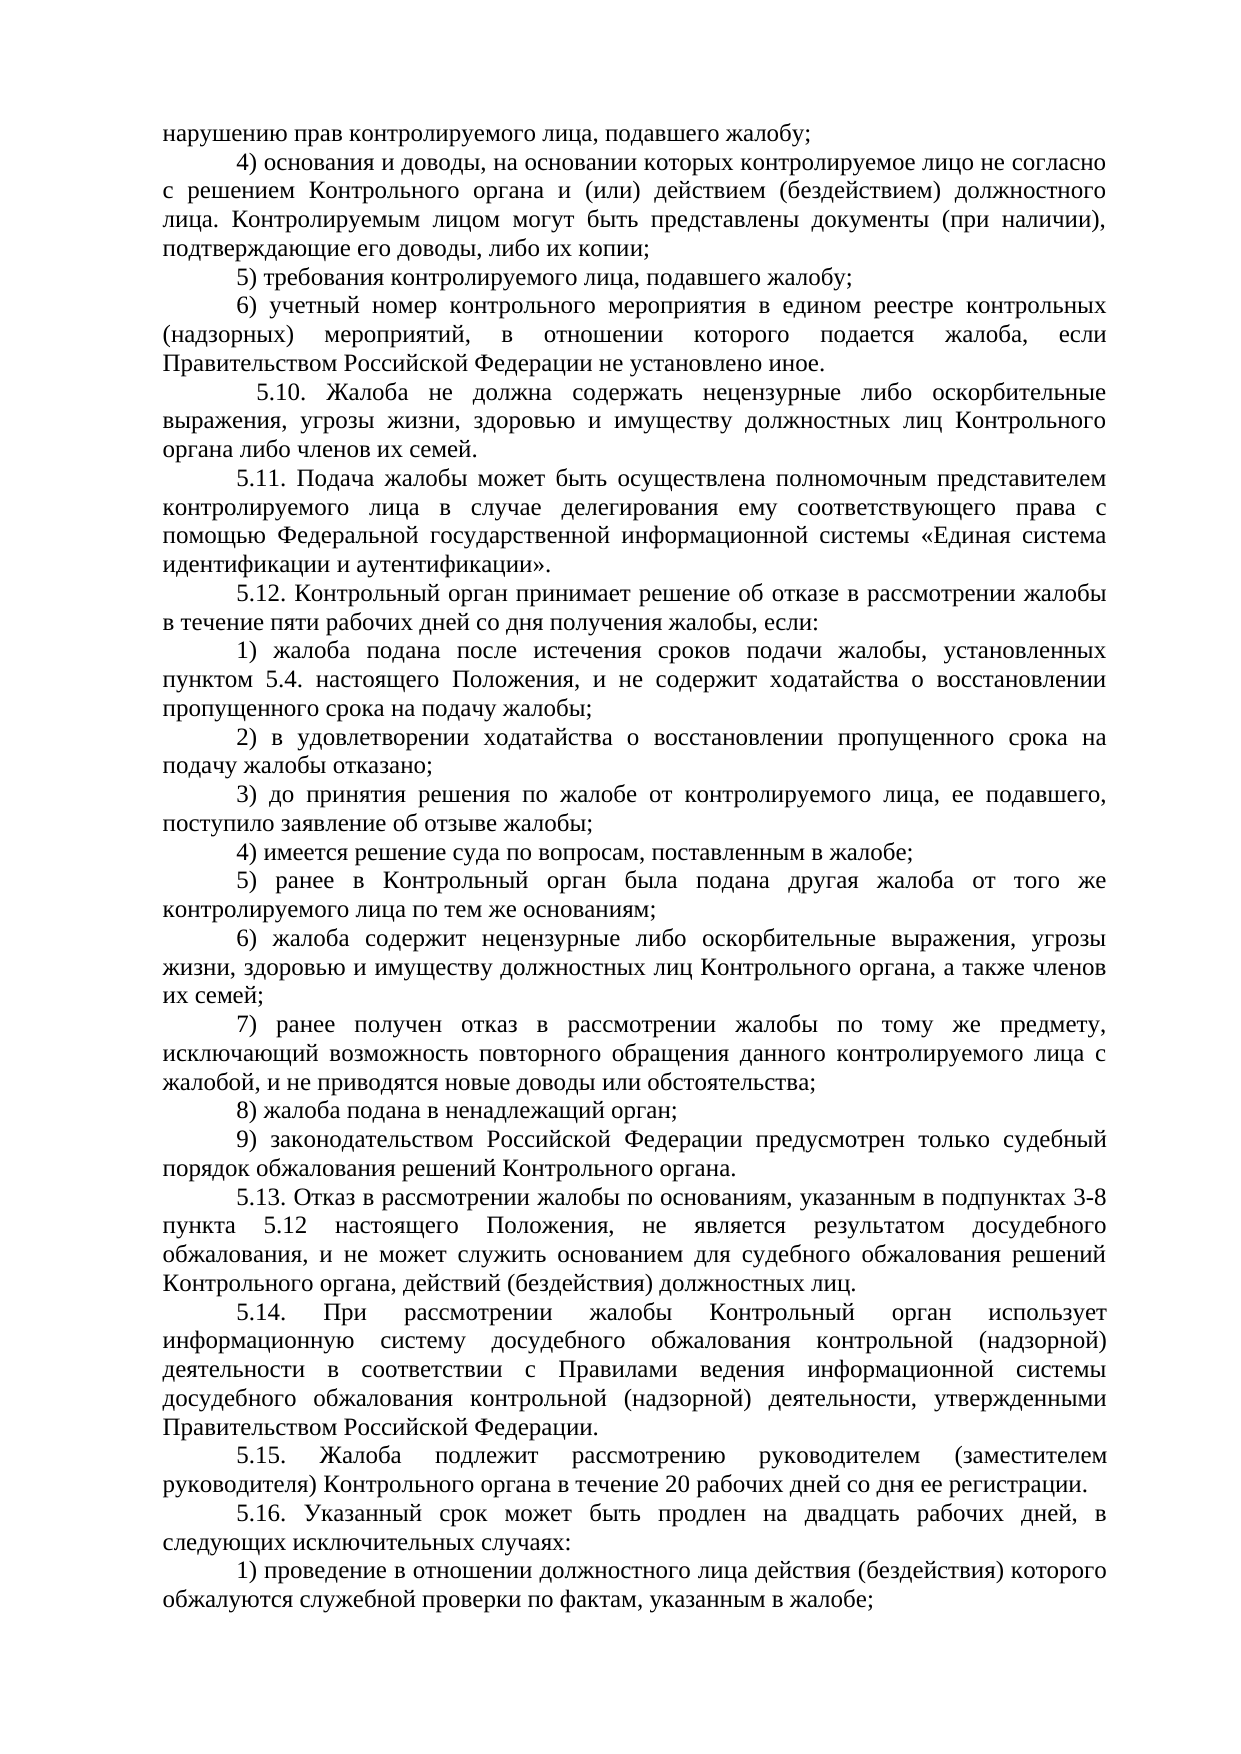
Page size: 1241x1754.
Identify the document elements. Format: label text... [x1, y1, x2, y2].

text 5.16. Указанный срок может быть продлен на двадцать рабочих дней, в следующих исключительных случаях: [162, 1498, 1107, 1556]
text 6) жалоба содержит нецензурные либо оскорбительные выражения, угрозы жизни, здоровью и имуществу должностных лиц Контрольного органа, а также членов их семей; [162, 923, 1107, 1009]
text 6) учетный номер контрольного мероприятия в едином реестре контрольных (надзорных) мероприятий, в отношении которого подается жалоба, если Правительством Российской Федерации не установлено иное. [162, 291, 1107, 377]
text 7) ранее получен отказ в рассмотрении жалобы по тому же предмету, исключающий возможность повторного обращения данного контролируемого лица с жалобой, и не приводятся новые доводы или обстоятельства; [162, 1009, 1107, 1096]
text 2) в удовлетворении ходатайства о восстановлении пропущенного срока на подачу жалобы отказано; [162, 722, 1107, 779]
text 4) имеется решение суда по вопросам, поставленным в жалобе; [162, 837, 1107, 866]
text 4) основания и доводы, на основании которых контролируемое лицо не согласно с решением Контрольного органа и (или) действием (бездействием) должностного лица. Контролируемым лицом могут быть представлены документы (при наличии), подтверждающие его доводы, либо их копии; [162, 147, 1107, 262]
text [162, 118, 1107, 147]
text 1) жалоба подана после истечения сроков подачи жалобы, установленных пунктом 5.4. настоящего Положения, и не содержит ходатайства о восстановлении пропущенного срока на подачу жалобы; [162, 636, 1107, 722]
text 3) до принятия решения по жалобе от контролируемого лица, ее подавшего, поступило заявление об отзыве жалобы; [162, 779, 1107, 837]
text 8) жалоба подана в ненадлежащий орган; [162, 1096, 1107, 1124]
text 5.15. Жалоба подлежит рассмотрению руководителем (заместителем руководителя) Контрольного органа в течение 20 рабочих дней со дня ее регистрации. [162, 1441, 1107, 1498]
text 5.11. Подача жалобы может быть осуществлена полномочным представителем контролируемого лица в случае делегирования ему соответствующего права с помощью Федеральной государственной информационной системы «Единая система идентификации и аутентификации». [162, 463, 1107, 578]
text 1) проведение в отношении должностного лица действия (бездействия) которого обжалуются служебной проверки по фактам, указанным в жалобе; [162, 1556, 1107, 1613]
text 5.10. Жалоба не должна содержать нецензурные либо оскорбительные выражения, угрозы жизни, здоровью и имуществу должностных лиц Контрольного органа либо членов их семей. [162, 377, 1107, 463]
list 5.14. При рассмотрении жалобы Контрольный орган использует информационную систему досудебного обжалования контрольной (надзорной) деятельности в соответствии с Правилами ведения информационной системы досудебного обжалования контрольной (надзорной) деятельности, утвержденными Правительством Российской Федерации. [162, 1297, 1107, 1441]
text 5.12. Контрольный орган принимает решение об отказе в рассмотрении жалобы в течение пяти рабочих дней со дня получения жалобы, если: [162, 578, 1107, 636]
text 9) законодательством Российской Федерации предусмотрен только судебный порядок обжалования решений Контрольного органа. [162, 1124, 1107, 1182]
text 5.13. Отказ в рассмотрении жалобы по основаниям, указанным в подпунктах 3-8 пункта 5.12 настоящего Положения, не является результатом досудебного обжалования, и не может служить основанием для судебного обжалования решений Контрольного органа, действий (бездействия) должностных лиц. [162, 1182, 1107, 1297]
text 5) требования контролируемого лица, подавшего жалобу; [162, 262, 1107, 291]
text 5) ранее в Контрольный орган была подана другая жалоба от того же контролируемого лица по тем же основаниям; [162, 866, 1107, 923]
